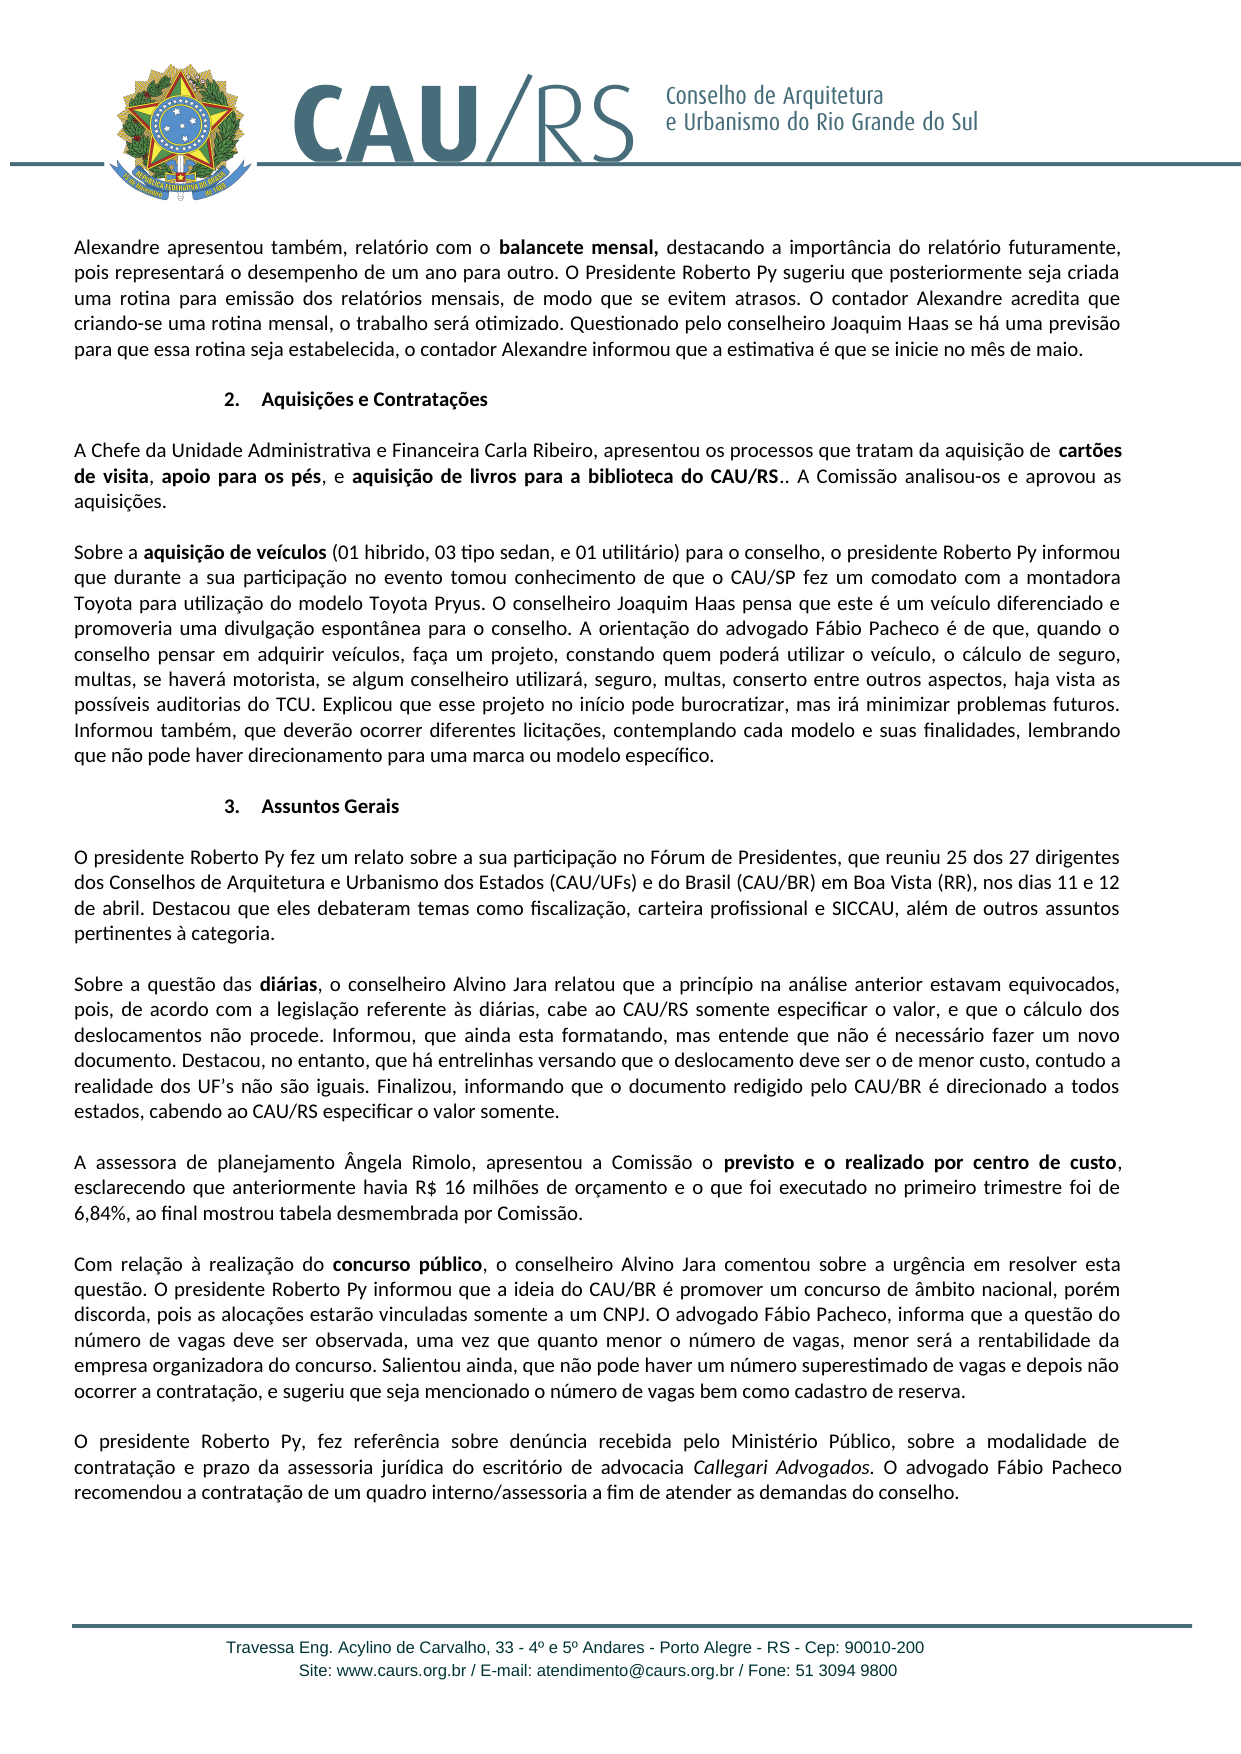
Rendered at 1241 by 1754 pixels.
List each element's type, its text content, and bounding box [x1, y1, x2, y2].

list Assuntos Gerais [224, 793, 1122, 819]
text Sobre a questão das diárias, o conselheiro Alvino Jara relatou que a princípio na análise anterior estavam equivocados, pois, de acordo com a legislação referente às diárias, cabe ao CAU/RS somente especificar o valor, e que o cálculo dos deslocamentos não procede. Informou, que ainda esta formatando, mas entende que não é necessário fazer um novo documento. Destacou, no entanto, que há entrelinhas versando que o deslocamento deve ser o de menor custo, contudo a realidade dos UF’s não são iguais. Finalizou, informando que o documento redigido pelo CAU/BR é direcionado a todos estados, cabendo ao CAU/RS especificar o valor somente. [74, 971, 1122, 1124]
picture [70, 1624, 1197, 1632]
text O presidente Roberto Py fez um relato sobre a sua participação no Fórum de Presidentes, que reuniu 25 dos 27 dirigentes dos Conselhos de Arquitetura e Urbanismo dos Estados (CAU/UFs) e do Brasil (CAU/BR) em Boa Vista (RR), nos dias 11 e 12 de abril. Destacou que eles debateram temas como fiscalização, carteira profissional e SICCAU, além de outros assuntos pertinentes à categoria. [74, 844, 1122, 946]
picture [10, 46, 1241, 227]
text A Chefe da Unidade Administrativa e Financeira Carla Ribeiro, apresentou os processos que tratam da aquisição de cartões de visita, apoio para os pés, e aquisição de livros para a biblioteca do CAU/RS.. A Comissão analisou-os e aprovou as aquisições. [74, 437, 1122, 514]
text Sobre a aquisição de veículos (01 hibrido, 03 tipo sedan, e 01 utilitário) para o conselho, o presidente Roberto Py informou que durante a sua participação no evento tomou conhecimento de que o CAU/SP fez um comodato com a montadora Toyota para utilização do modelo Toyota Pryus. O conselheiro Joaquim Haas pensa que este é um veículo diferenciado e promoveria uma divulgação espontânea para o conselho. A orientação do advogado Fábio Pacheco é de que, quando o conselho pensar em adquirir veículos, faça um projeto, constando quem poderá utilizar o veículo, o cálculo de seguro, multas, se haverá motorista, se algum conselheiro utilizará, seguro, multas, conserto entre outros aspectos, haja vista as possíveis auditorias do TCU. Explicou que esse projeto no início pode burocratizar, mas irá minimizar problemas futuros. Informou também, que deverão ocorrer diferentes licitações, contemplando cada modelo e suas finalidades, lembrando que não pode haver direcionamento para uma marca ou modelo específico. [74, 539, 1122, 768]
list Aquisições e Contratações [224, 387, 1122, 412]
text Alexandre apresentou também, relatório com o balancete mensal, destacando a importância do relatório futuramente, pois representará o desempenho de um ano para outro. O Presidente Roberto Py sugeriu que posteriormente seja criada uma rotina para emissão dos relatórios mensais, de modo que se evitem atrasos. O contador Alexandre acredita que criando-se uma rotina mensal, o trabalho será otimizado. Questionado pelo conselheiro Joaquim Haas se há uma previsão para que essa rotina seja estabelecida, o contador Alexandre informou que a estimativa é que se inicie no mês de maio. [74, 158, 1122, 361]
text Com relação à realização do concurso público, o conselheiro Alvino Jara comentou sobre a urgência em resolver esta questão. O presidente Roberto Py informou que a ideia do CAU/BR é promover um concurso de âmbito nacional, porém discorda, pois as alocações estarão vinculadas somente a um CNPJ. O advogado Fábio Pacheco, informa que a questão do número de vagas deve ser observada, uma vez que quanto menor o número de vagas, menor será a rentabilidade da empresa organizadora do concurso. Salientou ainda, que não pode haver um número superestimado de vagas e depois não ocorrer a contratação, e sugeriu que seja mencionado o número de vagas bem como cadastro de reserva. [74, 1251, 1122, 1403]
text O presidente Roberto Py, fez referência sobre denúncia recebida pelo Ministério Público, sobre a modalidade de contratação e prazo da assessoria jurídica do escritório de advocacia Callegari Advogados. O advogado Fábio Pacheco recomendou a contratação de um quadro interno/assessoria a fim de atender as demandas do conselho. [74, 1429, 1122, 1505]
text A assessora de planejamento Ângela Rimolo, apresentou a Comissão o previsto e o realizado por centro de custo, esclarecendo que anteriormente havia R$ 16 milhões de orçamento e o que foi executado no primeiro trimestre foi de 6,84%, ao final mostrou tabela desmembrada por Comissão. [74, 1149, 1122, 1225]
